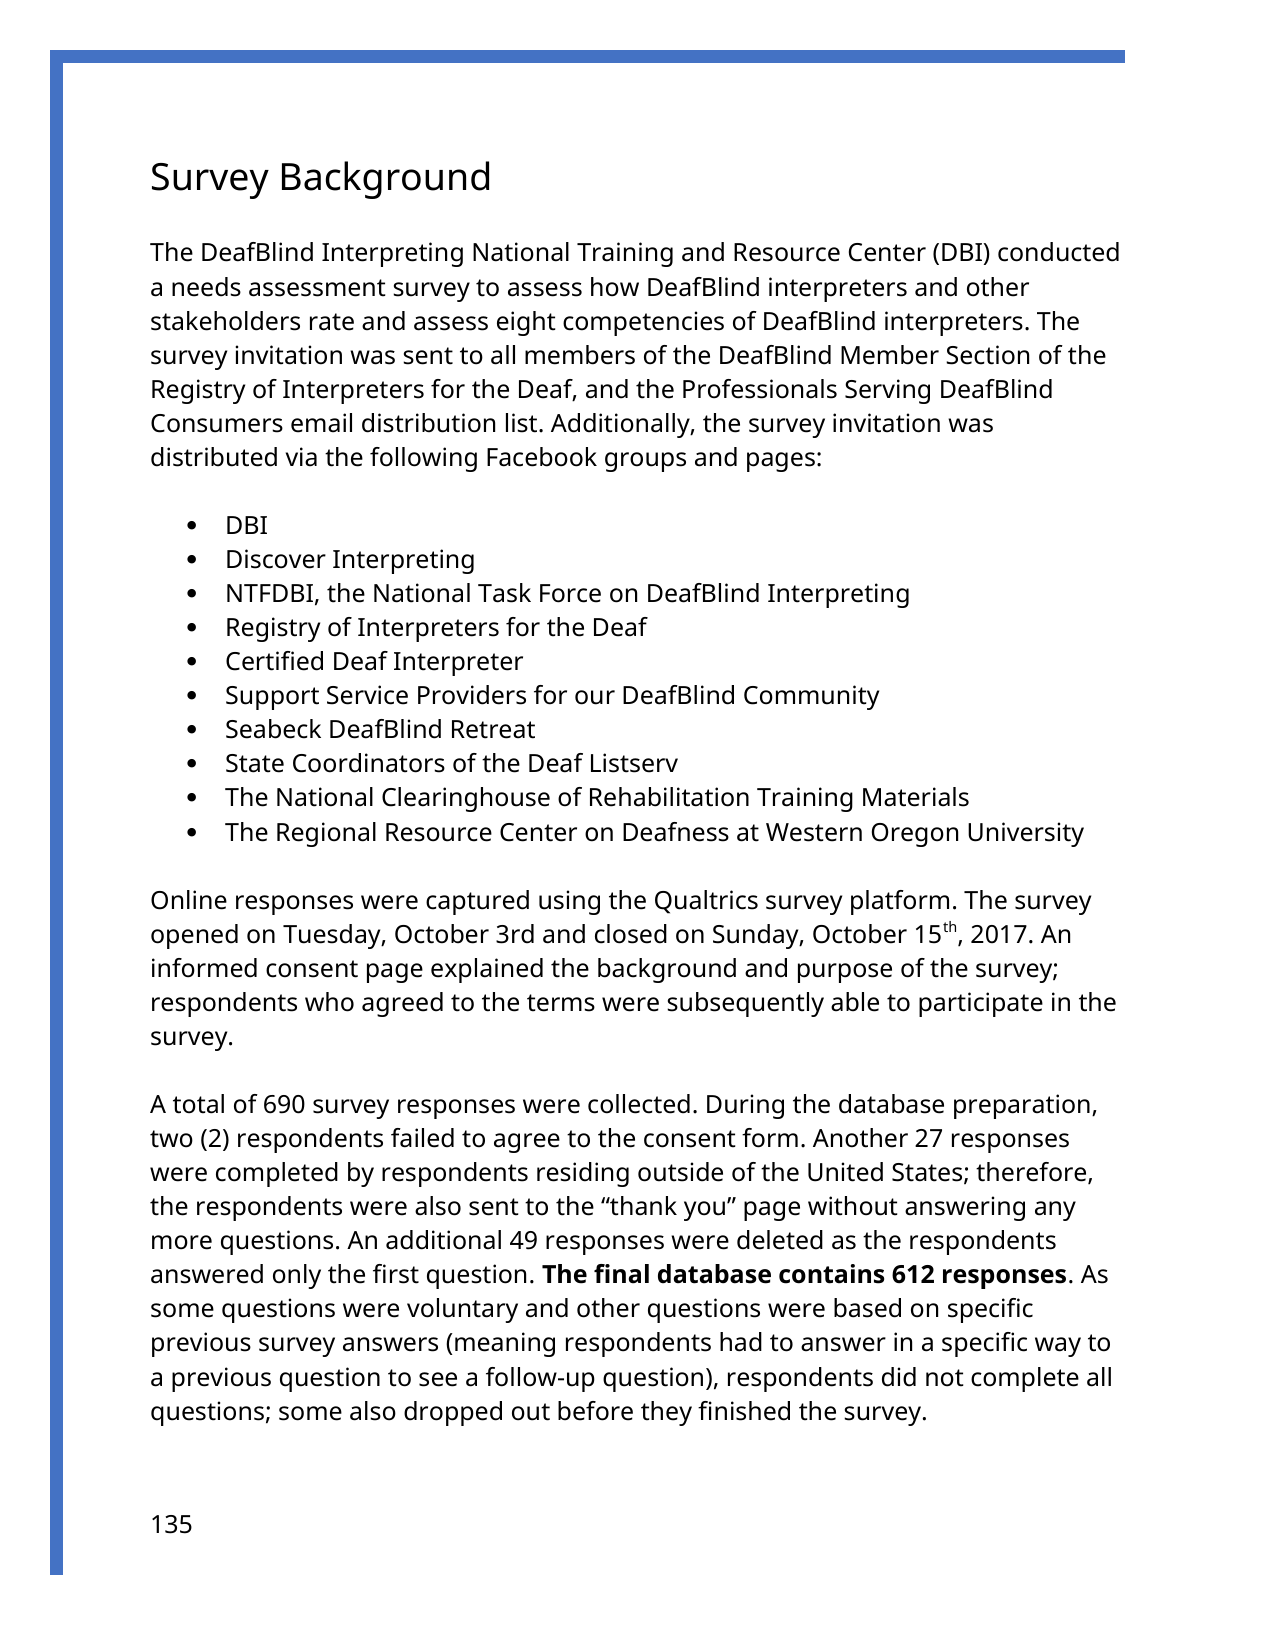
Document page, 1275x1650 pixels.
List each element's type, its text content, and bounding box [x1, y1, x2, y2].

list DBI [187, 508, 1125, 542]
list Registry of Interpreters for the Deaf [187, 610, 1125, 644]
list The National Clearinghouse of Rehabilitation Training Materials [187, 780, 1125, 814]
text A total of 690 survey responses were collected. During the database preparation, two (2) respondents failed to agree to the consent form. Another 27 responses were completed by respondents residing outside of the United States; therefore, the respondents were also sent to the “thank you” page without answering any more questions. An additional 49 responses were deleted as the respondents answered only the first question. The final database contains 612 responses. As some questions were voluntary and other questions were based on specific previous survey answers (meaning respondents had to answer in a specific way to a previous question to see a follow-up question), respondents did not complete all questions; some also dropped out before they finished the survey. [150, 1087, 1125, 1427]
subtitle Survey Background [150, 150, 1125, 201]
list NTFDBI, the National Task Force on DeafBlind Interpreting [187, 576, 1125, 610]
text The DeafBlind Interpreting National Training and Resource Center (DBI) conducted a needs assessment survey to assess how DeafBlind interpreters and other stakeholders rate and assess eight competencies of DeafBlind interpreters. The survey invitation was sent to all members of the DeafBlind Member Section of the Registry of Interpreters for the Deaf, and the Professionals Serving DeafBlind Consumers email distribution list. Additionally, the survey invitation was distributed via the following Facebook groups and pages: [150, 235, 1125, 473]
list Discover Interpreting [187, 542, 1125, 576]
list The Regional Resource Center on Deafness at Western Oregon University [187, 814, 1125, 848]
list Support Service Providers for our DeafBlind Community [187, 678, 1125, 712]
list Certified Deaf Interpreter [187, 644, 1125, 678]
text Online responses were captured using the Qualtrics survey platform. The survey opened on Tuesday, October 3rd and closed on Sunday, October 15th, 2017. An informed consent page explained the background and purpose of the survey; respondents who agreed to the terms were subsequently able to participate in the survey. [150, 882, 1125, 1053]
list Seabeck DeafBlind Retreat [187, 712, 1125, 746]
list State Coordinators of the Deaf Listserv [187, 746, 1125, 780]
